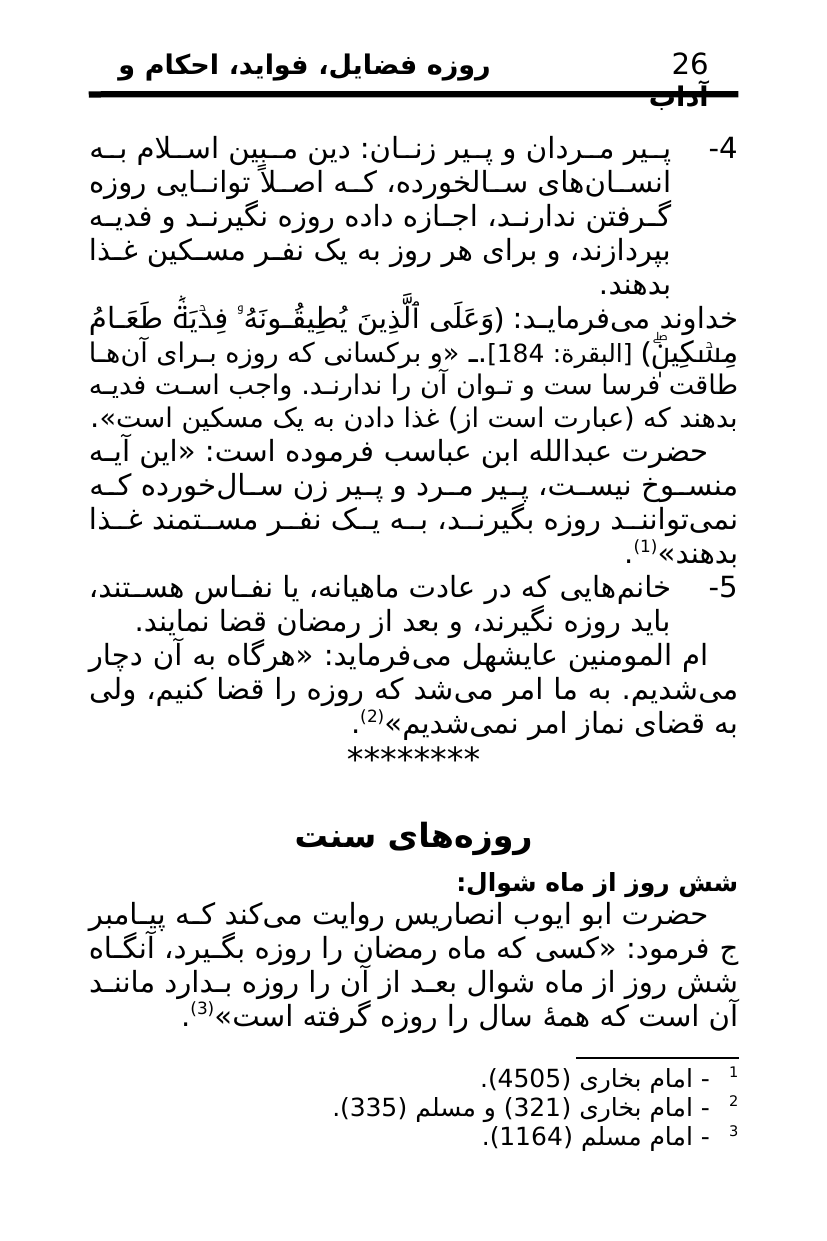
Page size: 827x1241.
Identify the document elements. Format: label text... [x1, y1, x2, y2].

text شش روز از ماه شوال: [89, 868, 738, 897]
text ام المومنین عایشهل می‌فرماید: «هرگاه به آن دچار می‌شدیم. به ما امر می‌شد که روزه را قضا کنیم، ولی به قضای نماز امر نمی‌شدیم»(). [89, 638, 738, 740]
text حضرت عبدالله ابن عباسب فرموده است: «این آیه منسوخ نیست، پیر مرد و پیر زن سال‌خورده که نمی‌توانند روزه بگیرند، به یک نفر مستمند غذا بدهند»(). [89, 435, 738, 571]
text ******** [89, 740, 738, 779]
text حضرت ابو ایوب انصاریس روایت می‌کند که پیامبر ج فرمود: «کسی که ماه رمضان را روزه بگیرد، آنگاه شش روز از ماه شوال بعد از آن را روزه بدارد مانند آن است که همۀ سال را روزه گرفته است»(). [89, 897, 738, 1033]
text روزه‌های سنت [89, 817, 738, 856]
list خانم‌هایی که در عادت ماهیانه، یا نفاس هستند، باید روزه نگیرند، و بعد از رمضان قضا نمایند. [89, 571, 708, 638]
text خداوند می‌فرماید: ﴿وَعَلَى ٱلَّذِينَ يُطِيقُونَهُۥ فِدۡيَةٞ طَعَامُ مِسۡكِينٖۖ﴾ [البقرة: 184]. «و برکسانی که روزه برای آن‌ها طاقت فرسا ست و توان آن را ندارند.‌ واجب است فدیه بدهند که (عبارت است از) غذا دادن به یک مسکین است». [89, 301, 738, 435]
list پیر مردان و پیر زنان: دین مبین اسلام به انسان‌های سالخورده، که اصلاً توانایی روزه گرفتن ندارند، اجازه داده روزه نگیرند و فدیه بپردازند، و برای هر روز به یک نفر مسکین غذا بدهند. [89, 132, 708, 301]
